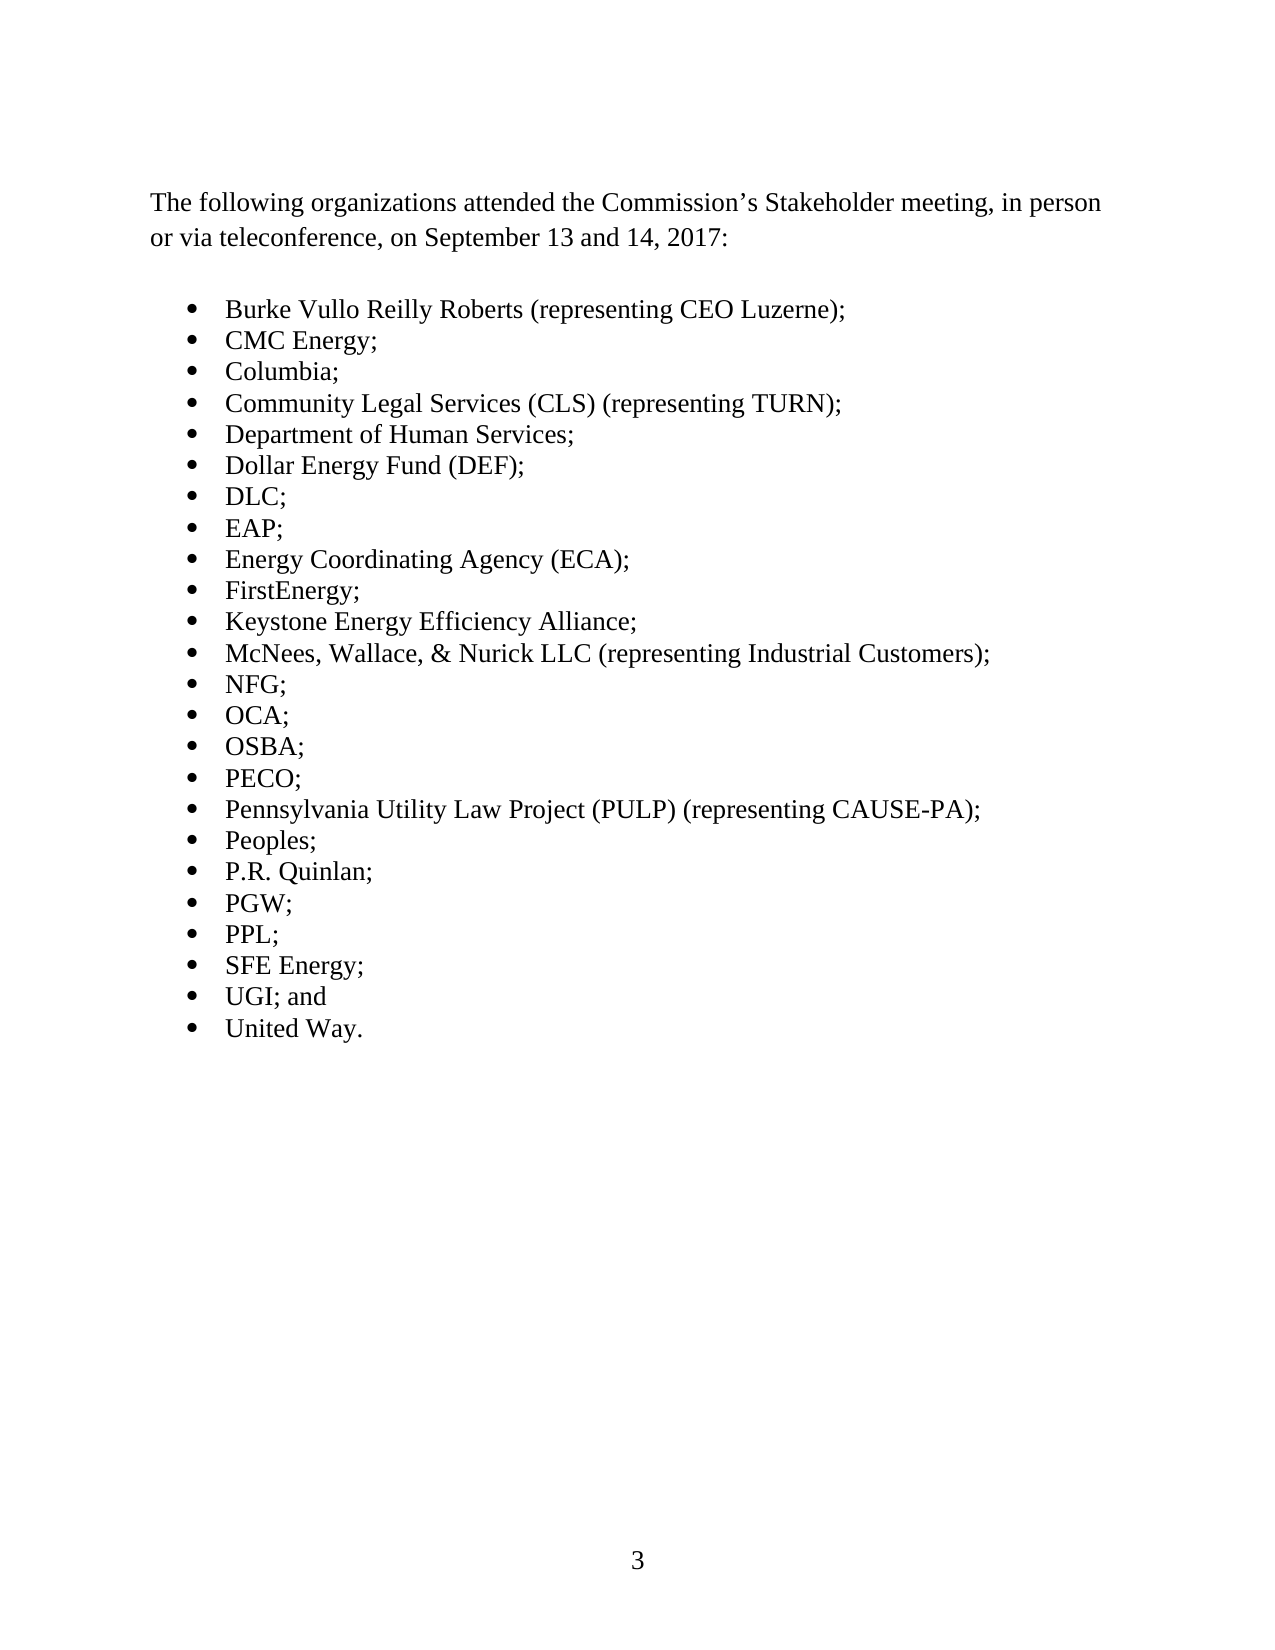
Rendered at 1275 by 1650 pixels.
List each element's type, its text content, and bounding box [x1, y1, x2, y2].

list United Way. [187, 1012, 1125, 1043]
list CMC Energy; [187, 324, 1125, 355]
list FirstEnergy; [187, 574, 1125, 605]
list NFG; [187, 668, 1125, 699]
list P.R. Quinlan; [187, 855, 1125, 887]
list PGW; [187, 887, 1125, 918]
list OSBA; [187, 730, 1125, 762]
list DLC; [187, 480, 1125, 512]
list Burke Vullo Reilly Roberts (representing CEO Luzerne); [187, 293, 1125, 324]
list Dollar Energy Fund (DEF); [187, 449, 1125, 480]
list UGI; and [187, 980, 1125, 1012]
list McNees, Wallace, & Nurick LLC (representing Industrial Customers); [187, 637, 1125, 668]
list OCA; [187, 699, 1125, 730]
list Department of Human Services; [187, 418, 1125, 449]
list Community Legal Services (CLS) (representing TURN); [187, 387, 1125, 418]
list Energy Coordinating Agency (ECA); [187, 543, 1125, 574]
list PECO; [187, 762, 1125, 793]
list Pennsylvania Utility Law Project (PULP) (representing CAUSE-PA); [187, 793, 1125, 824]
list Peoples; [187, 824, 1125, 855]
list SFE Energy; [187, 949, 1125, 980]
list PPL; [187, 918, 1125, 949]
list Keystone Energy Efficiency Alliance; [187, 605, 1125, 637]
list EAP; [187, 512, 1125, 543]
text The following organizations attended the Commission’s Stakeholder meeting, in person or via teleconference, on September 13 and 14, 2017: [150, 186, 1125, 253]
list Columbia; [187, 355, 1125, 387]
